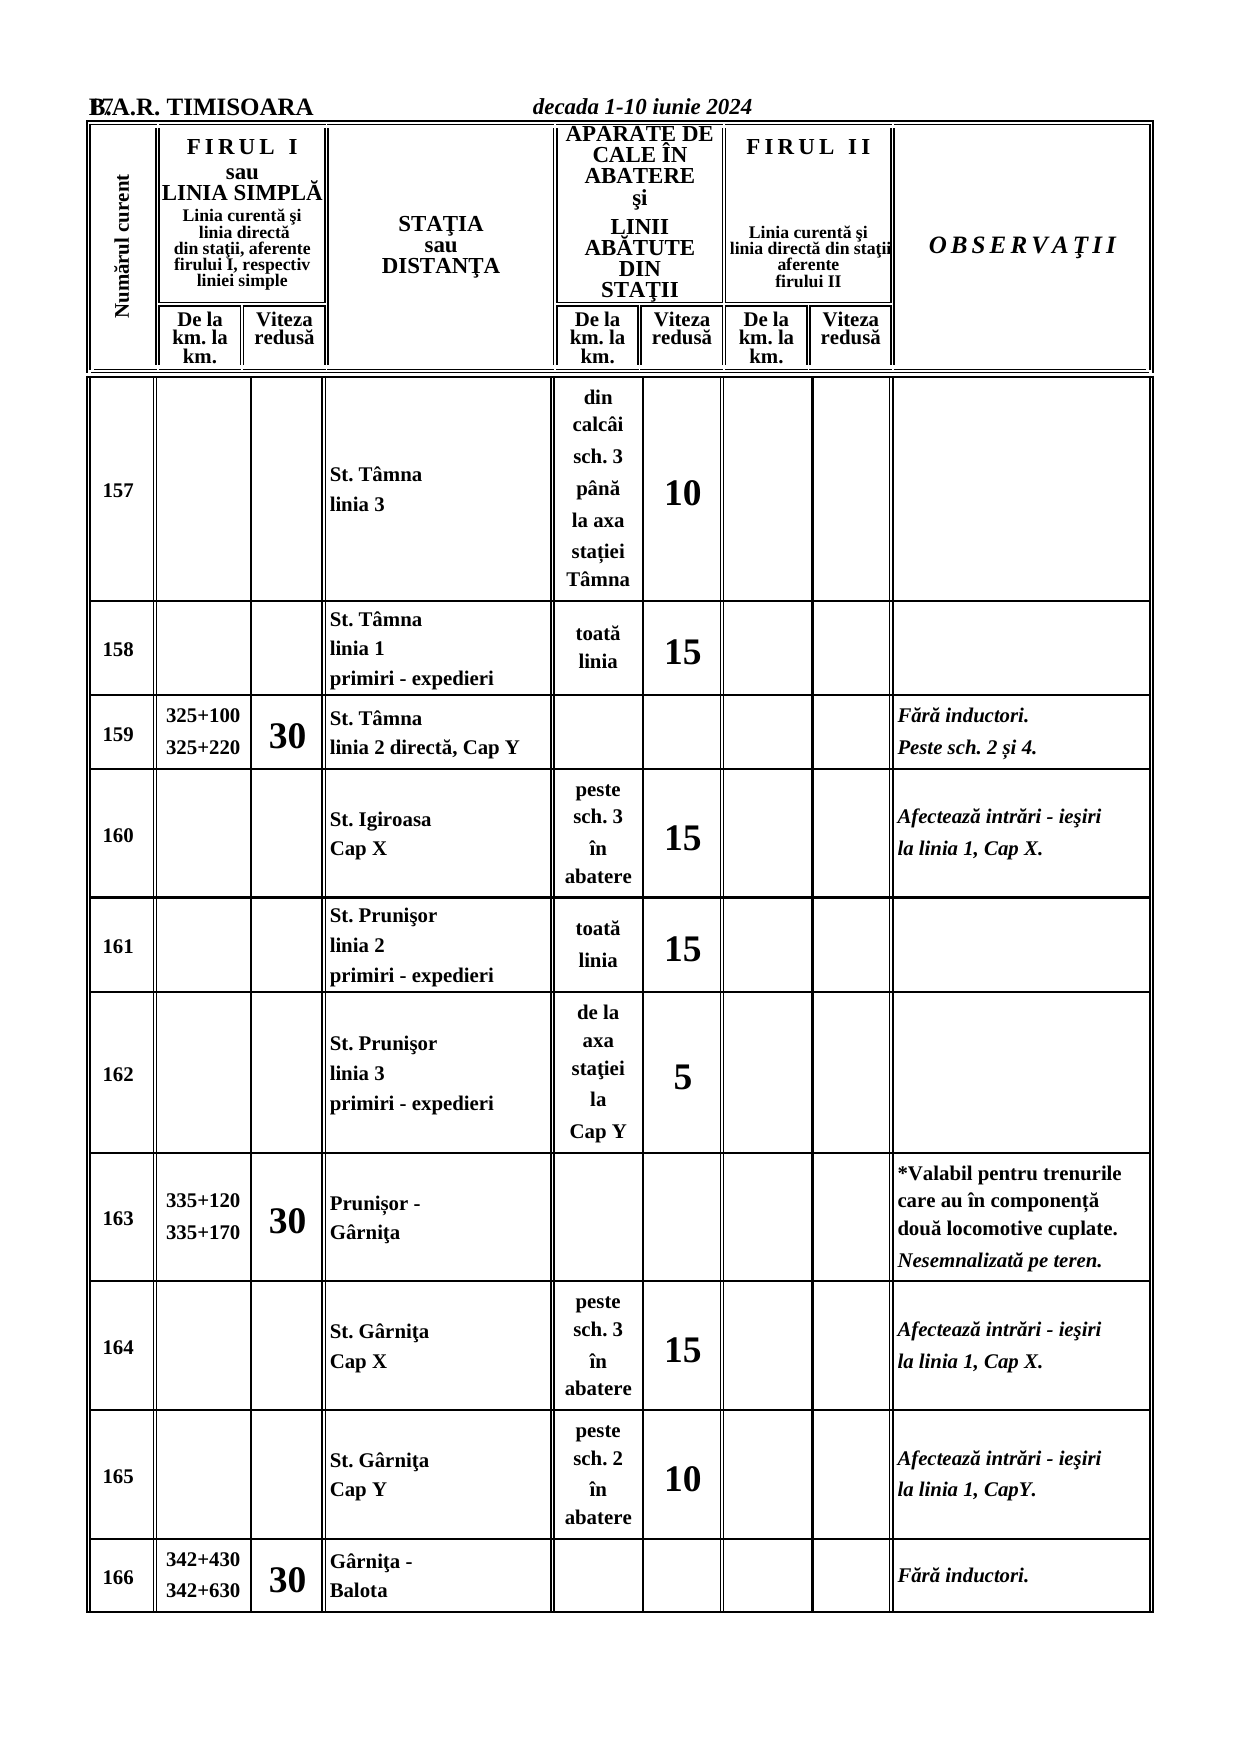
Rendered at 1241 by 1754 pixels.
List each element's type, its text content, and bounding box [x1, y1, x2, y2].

table_cell [814, 696, 889, 768]
table_cell [91, 1540, 153, 1611]
table_cell [555, 1154, 642, 1280]
table_cell [91, 993, 153, 1152]
table_cell Afectează intrări - ieşiri la linia 1, Cap X. [894, 1282, 1149, 1409]
table_cell [91, 1411, 153, 1537]
table_cell [91, 696, 153, 768]
table_cell St. Gârniţa Cap X [326, 1282, 550, 1409]
table_cell din calcâi sch. 3 până la axa stației Tâmna [555, 378, 642, 599]
table_cell [157, 1282, 250, 1409]
table_cell [814, 1282, 889, 1409]
table_cell 15 [644, 602, 720, 694]
table_cell [644, 1540, 720, 1611]
table_cell St. Tâmna linia 3 [326, 378, 550, 599]
table_cell [252, 378, 321, 599]
table_cell Gârniţa - Balota [326, 1540, 550, 1611]
table_cell [91, 1154, 153, 1280]
table_cell 30 [252, 1154, 321, 1280]
table_cell [814, 378, 889, 599]
table_cell 15 [644, 1282, 720, 1409]
table_cell St. Tâmna linia 1 primiri - expedieri [326, 602, 550, 694]
table_cell Prunișor - Gârniţa [326, 1154, 550, 1280]
table_cell [555, 1540, 642, 1611]
table_cell [894, 602, 1149, 694]
table_cell toată linia [555, 602, 642, 694]
table_cell St. Tâmna linia 2 directă, Cap Y [326, 696, 550, 768]
table_cell [724, 993, 811, 1152]
table_cell [157, 1411, 250, 1537]
table_cell [814, 1540, 889, 1611]
table_cell toată linia [555, 899, 642, 991]
table_cell 15 [644, 770, 720, 896]
table_cell [91, 770, 153, 896]
table_cell [555, 696, 642, 768]
table_cell [91, 899, 153, 991]
table_cell [724, 378, 811, 599]
table_cell [252, 899, 321, 991]
table_cell St. Prunişor linia 2 primiri - expedieri [326, 899, 550, 991]
table_cell [814, 770, 889, 896]
table_cell 335+120 335+170 [157, 1154, 250, 1280]
table_cell [644, 696, 720, 768]
table_cell [644, 1154, 720, 1280]
table_cell 15 [644, 899, 720, 991]
table_cell 30 [252, 1540, 321, 1611]
table_cell [157, 899, 250, 991]
table_cell 30 [252, 696, 321, 768]
table_cell [724, 696, 811, 768]
table_cell 5 [644, 993, 720, 1152]
table_cell *Valabil pentru trenurile care au în componență două locomotive cuplate. Nesemnalizată pe teren. [894, 1154, 1149, 1280]
table_cell peste sch. 3 în abatere [555, 770, 642, 896]
table_cell [252, 602, 321, 694]
table_cell de la axa staţiei la Cap Y [555, 993, 642, 1152]
table_cell [724, 602, 811, 694]
table_cell [157, 602, 250, 694]
table_cell peste sch. 3 în abatere [555, 1282, 642, 1409]
table_cell 10 [644, 1411, 720, 1537]
table_cell [814, 602, 889, 694]
table_cell Afectează intrări - ieşiri la linia 1, CapY. [894, 1411, 1149, 1537]
table_cell [91, 1282, 153, 1409]
table_cell [724, 1411, 811, 1537]
table_cell 325+100 325+220 [157, 696, 250, 768]
table_cell [157, 993, 250, 1152]
table_cell peste sch. 2 în abatere [555, 1411, 642, 1537]
table_cell [252, 770, 321, 896]
table_cell [724, 770, 811, 896]
table_cell [91, 378, 153, 599]
table_cell 10 [644, 378, 720, 599]
table_cell [252, 1411, 321, 1537]
table_cell St. Igiroasa Cap X [326, 770, 550, 896]
table_cell [157, 378, 250, 599]
table_cell [814, 899, 889, 991]
table_cell [252, 993, 321, 1152]
table_cell St. Gârniţa Cap Y [326, 1411, 550, 1537]
table_cell [724, 899, 811, 991]
table_cell [894, 993, 1149, 1152]
table_cell [724, 1540, 811, 1611]
table_cell 342+430 342+630 [157, 1540, 250, 1611]
table_cell [724, 1282, 811, 1409]
table_cell [91, 602, 153, 694]
table_cell [894, 899, 1149, 991]
table_cell Afectează intrări - ieşiri la linia 1, Cap X. [894, 770, 1149, 896]
table_cell [894, 378, 1149, 599]
table_cell [814, 1411, 889, 1537]
table_cell [814, 993, 889, 1152]
table_cell [252, 1282, 321, 1409]
table_cell Fără inductori. [894, 1540, 1149, 1611]
table_cell Fără inductori. Peste sch. 2 și 4. [894, 696, 1149, 768]
table_cell [724, 1154, 811, 1280]
table_cell [814, 1154, 889, 1280]
table_cell St. Prunişor linia 3 primiri - expedieri [326, 993, 550, 1152]
table_cell [157, 770, 250, 896]
